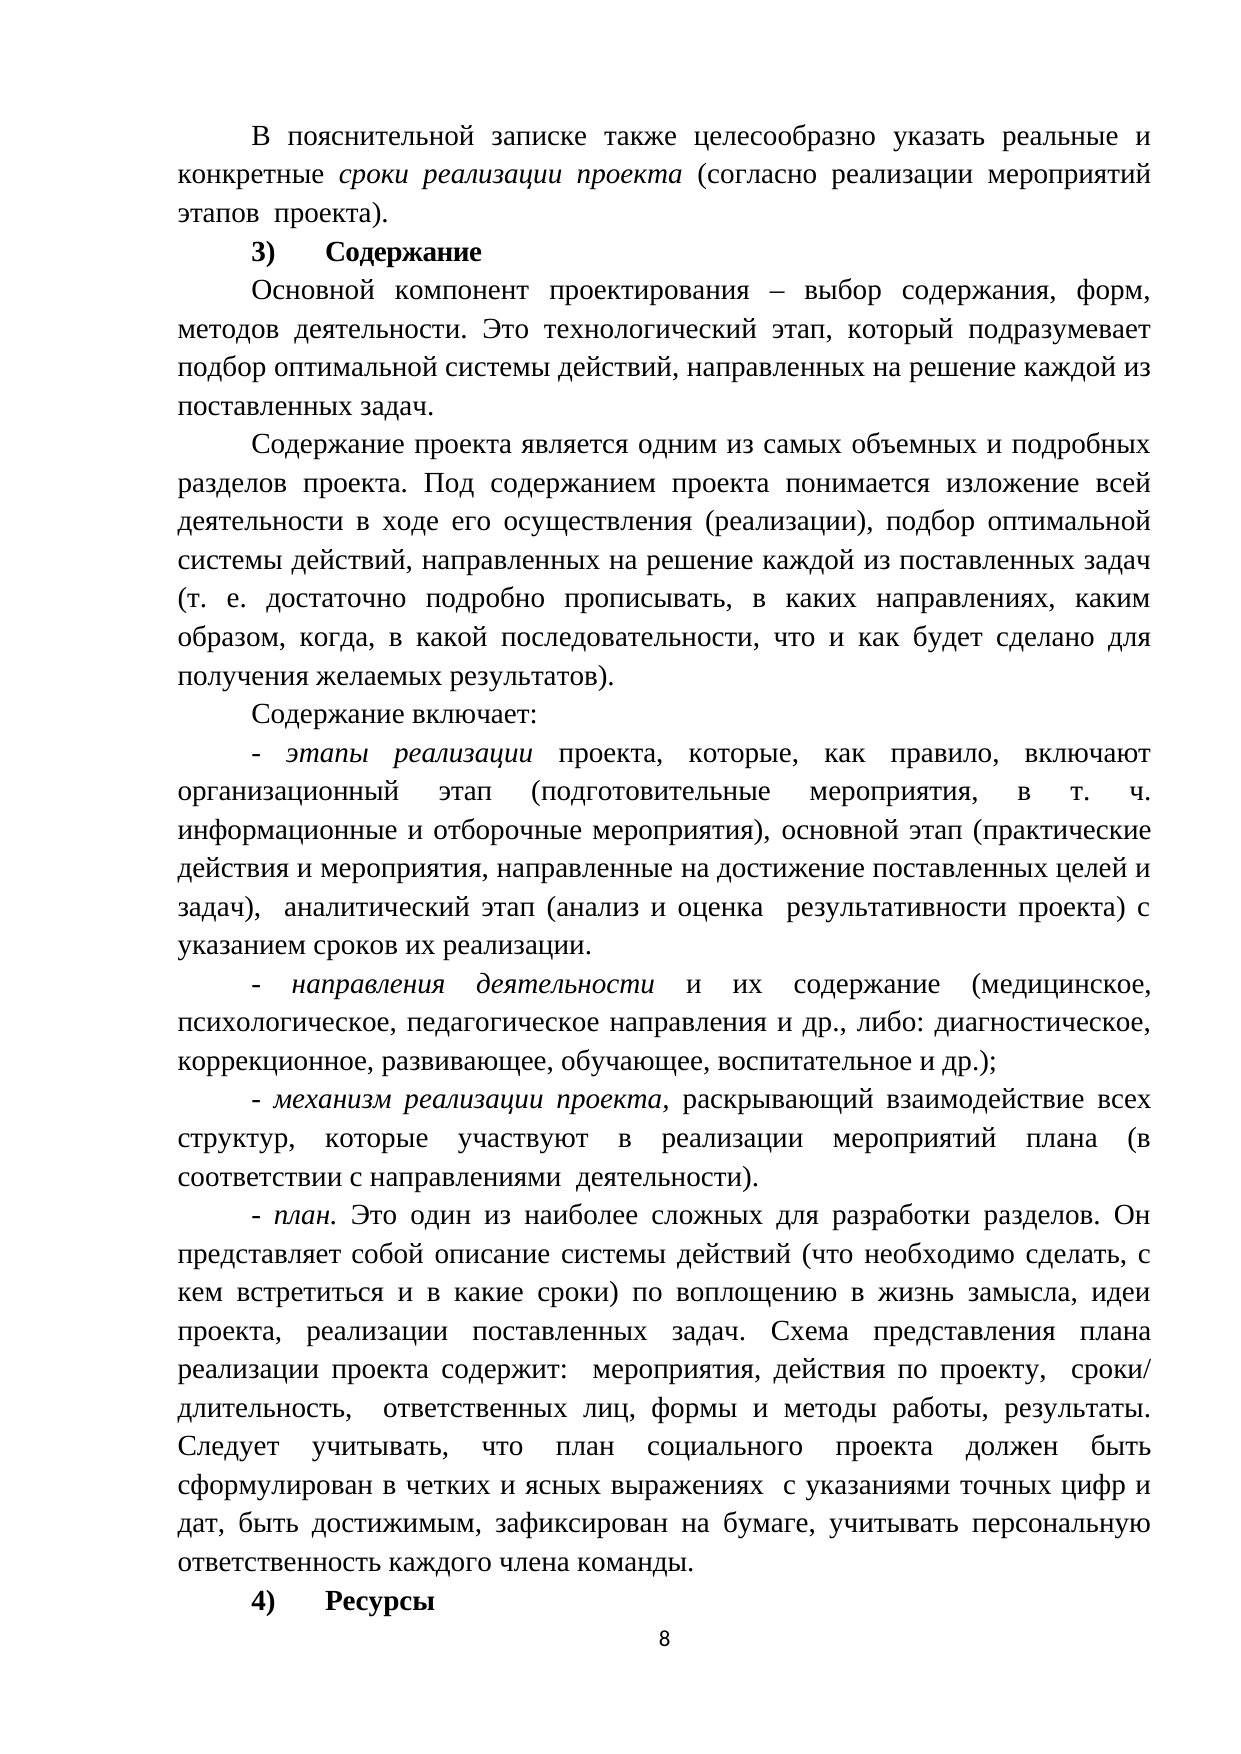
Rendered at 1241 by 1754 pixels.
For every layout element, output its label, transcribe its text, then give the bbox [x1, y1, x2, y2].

text - направления деятельности и их содержание (медицинское, психологическое, педагогическое направления и др., либо: диагностическое, коррекционное, развивающее, обучающее, воспитательное и др.); [177, 966, 1152, 1077]
list Содержание [177, 234, 1152, 267]
text Содержание включает: [177, 696, 1152, 730]
text - механизм реализации проекта, раскрывающий взаимодействие всех структур, которые участвуют в реализации мероприятий плана (в соответствии с направлениями деятельности). [177, 1082, 1152, 1192]
text - этапы реализации проекта, которые, как правило, включают организационный этап (подготовительные мероприятия, в т. ч. информационные и отборочные мероприятия), основной этап (практические действия и мероприятия, направленные на достижение поставленных целей и задач), аналитический этап (анализ и оценка результативности проекта) с указанием сроков их реализации. [177, 735, 1152, 961]
text В пояснительной записке также целесообразно указать реальные и конкретные сроки реализации проекта (согласно реализации мероприятий этапов проекта). [177, 118, 1152, 229]
text Основной компонент проектирования – выбор содержания, форм, методов деятельности. Это технологический этап, который подразумевает подбор оптимальной системы действий, направленных на решение каждой из поставленных задач. [177, 272, 1152, 421]
text Содержание проекта является одним из самых объемных и подробных разделов проекта. Под содержанием проекта понимается изложение всей деятельности в ходе его осуществления (реализации), подбор оптимальной системы действий, направленных на решение каждой из поставленных задач (т. е. достаточно подробно прописывать, в каких направлениях, каким образом, когда, в какой последовательности, что и как будет сделано для получения желаемых результатов). [177, 426, 1152, 691]
text - план. Это один из наиболее сложных для разработки разделов. Он представляет собой описание системы действий (что необходимо сделать, с кем встретиться и в какие сроки) по воплощению в жизнь замысла, идеи проекта, реализации поставленных задач. Схема представления плана реализации проекта содержит: мероприятия, действия по проекту, сроки/ длительность, ответственных лиц, формы и методы работы, результаты. Следует учитывать, что план социального проекта должен быть сформулирован в четких и ясных выражениях с указаниями точных цифр и дат, быть достижимым, зафиксирован на бумаге, учитывать персональную ответственность каждого члена команды. [177, 1197, 1152, 1578]
list Ресурсы [177, 1583, 1152, 1616]
